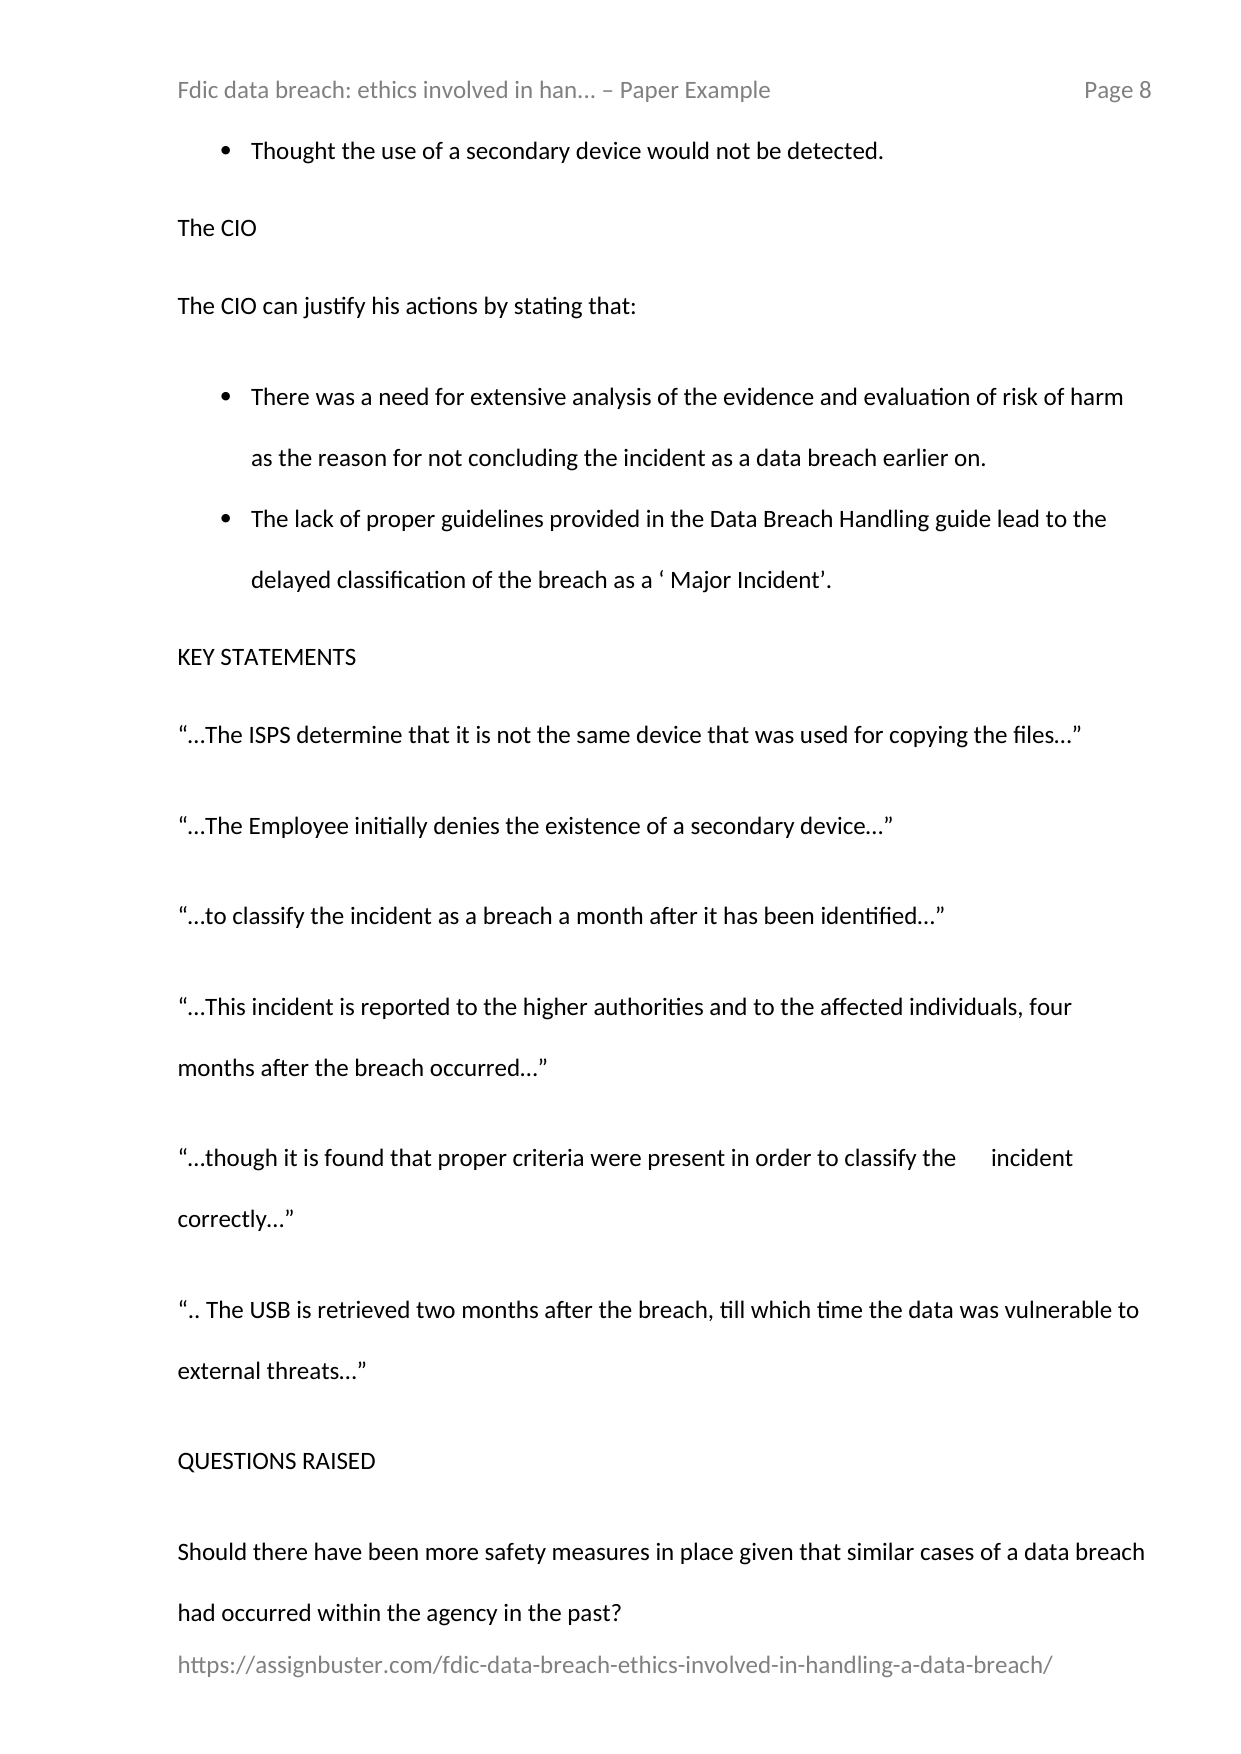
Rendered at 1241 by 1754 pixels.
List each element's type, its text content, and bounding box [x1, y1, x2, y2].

text The CIO can justify his actions by stating that: [177, 290, 1152, 321]
text The CIO [177, 212, 1152, 243]
list Thought the use of a secondary device would not be detected. [221, 135, 1152, 165]
text “…though it is found that proper criteria were present in order to classify the incident correctly…” [177, 1142, 1152, 1234]
text “.. The USB is retrieved two months after the breach, till which time the data was vulnerable to external threats…” [177, 1294, 1152, 1386]
list There was a need for extensive analysis of the evidence and evaluation of risk of harm as the reason for not concluding the incident as a data breach earlier on. [221, 381, 1152, 472]
text “…The ISPS determine that it is not the same device that was used for copying the files…” [177, 719, 1152, 750]
text “…The Employee initially denies the existence of a secondary device…” [177, 810, 1152, 840]
text “…to classify the incident as a breach a month after it has been identified…” [177, 900, 1152, 931]
list The lack of proper guidelines provided in the Data Breach Handling guide lead to the delayed classification of the breach as a ‘ Major Incident’. [221, 503, 1152, 594]
text Should there have been more safety measures in place given that similar cases of a data breach had occurred within the agency in the past? [177, 1536, 1152, 1628]
text QUESTIONS RAISED [177, 1446, 1152, 1476]
text “…This incident is reported to the higher authorities and to the affected individuals, four months after the breach occurred…” [177, 991, 1152, 1082]
text KEY STATEMENTS [177, 642, 1152, 672]
